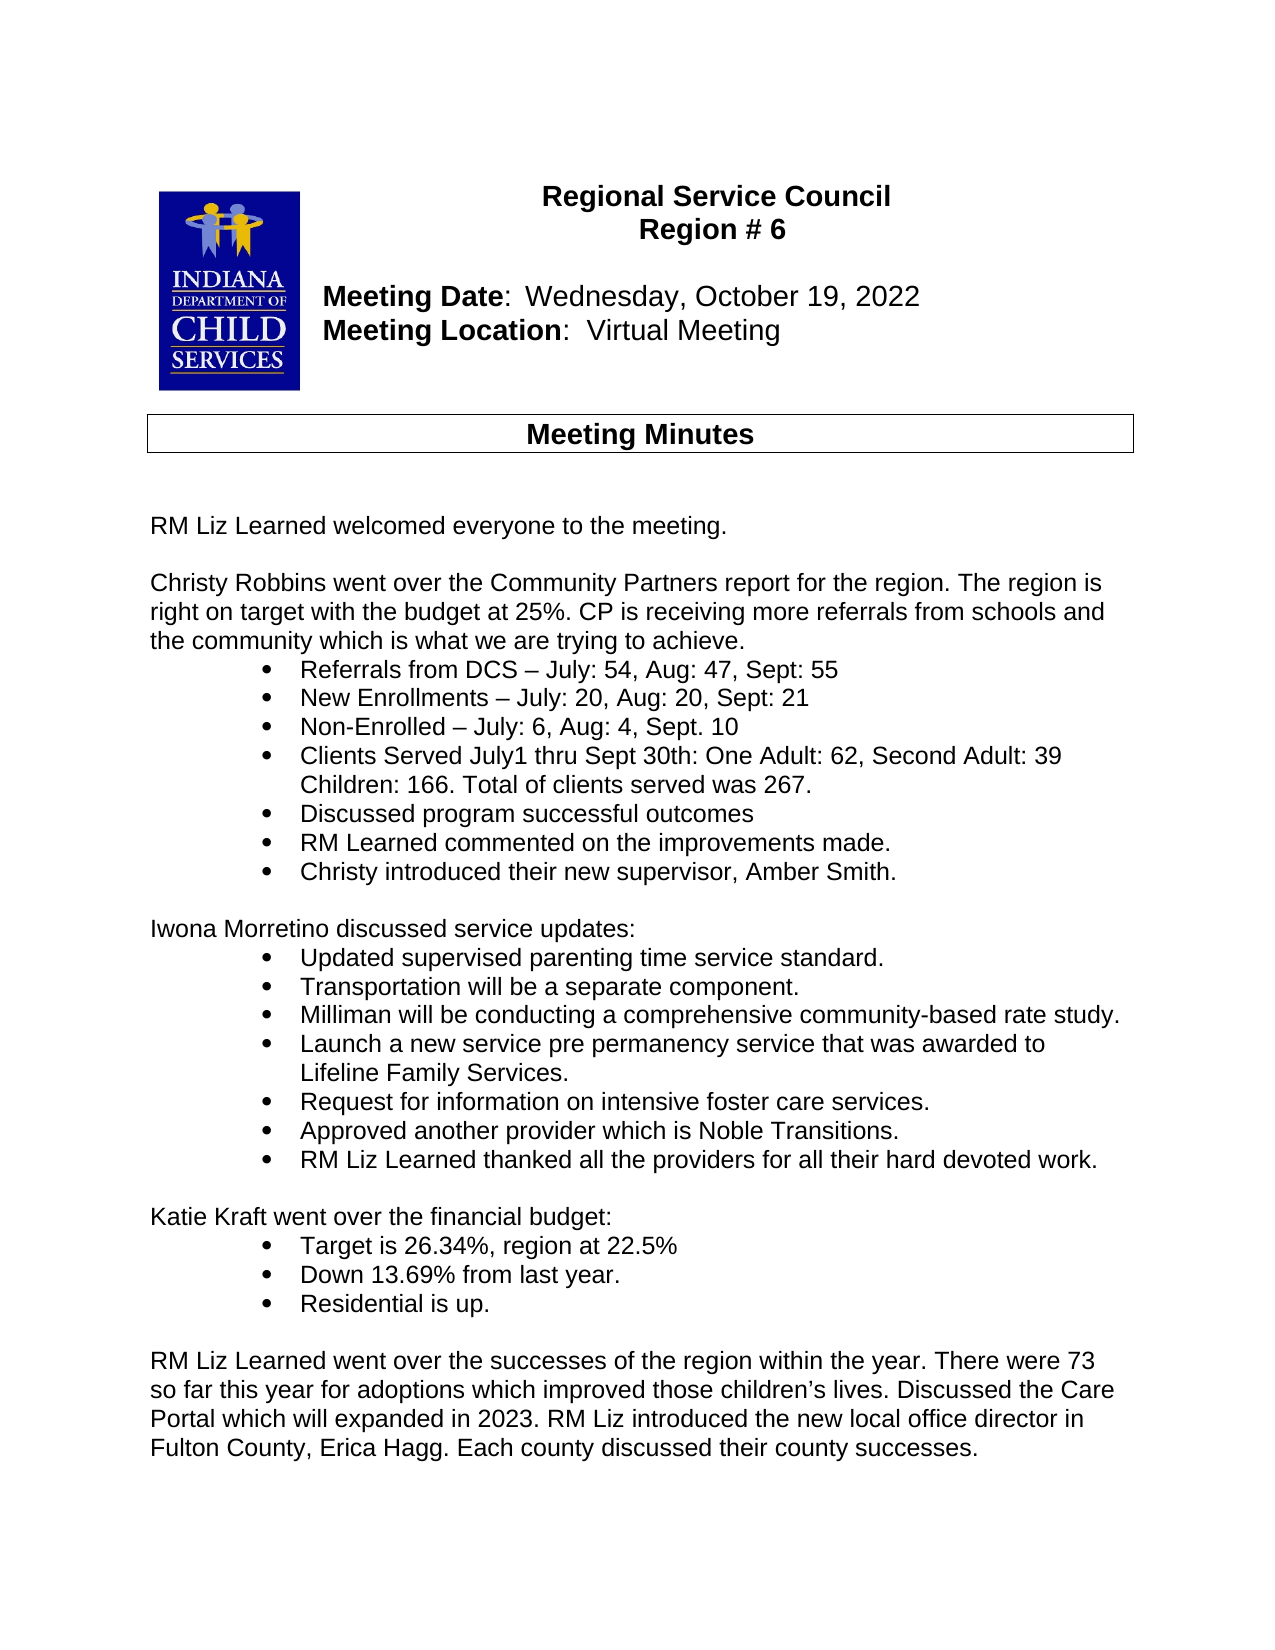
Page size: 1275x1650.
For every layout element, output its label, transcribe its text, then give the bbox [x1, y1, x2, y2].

list Launch a new service pre permanency service that was awarded to Lifeline Family Services. [262, 1029, 1125, 1087]
list Residential is up. [262, 1289, 1125, 1318]
text Katie Kraft went over the financial budget: [150, 1202, 1125, 1231]
list Approved another provider which is Noble Transitions. [262, 1116, 1125, 1145]
list Non-Enrolled – July: 6, Aug: 4, Sept. 10 [262, 712, 1125, 741]
list Clients Served July1 thru Sept 30th: One Adult: 62, Second Adult: 39 Children: 166. Total of clients served was 267. [262, 741, 1125, 799]
list Updated supervised parenting time service standard. [262, 943, 1125, 972]
list Milliman will be conducting a comprehensive community-based rate study. [262, 1001, 1125, 1029]
text Meeting Minutes [148, 415, 1133, 452]
picture [156, 190, 304, 397]
text Iwona Morretino discussed service updates: [150, 914, 1125, 943]
list Request for information on intensive foster care services. [262, 1087, 1125, 1116]
text Christy Robbins went over the Community Partners report for the region. The region is right on target with the budget at 25%. CP is receiving more referrals from schools and the community which is what we are trying to achieve. [150, 568, 1125, 654]
text Region # 6 [304, 212, 1125, 246]
list Discussed program successful outcomes [262, 799, 1125, 828]
list RM Liz Learned thanked all the providers for all their hard devoted work. [262, 1145, 1125, 1173]
text RM Liz Learned welcomed everyone to the meeting. [150, 511, 1125, 539]
list Down 13.69% from last year. [262, 1260, 1125, 1289]
list Referrals from DCS – July: 54, Aug: 47, Sept: 55 [262, 654, 1125, 683]
text Meeting Location: Virtual Meeting [322, 313, 1183, 380]
list New Enrollments – July: 20, Aug: 20, Sept: 21 [262, 683, 1125, 712]
text RM Liz Learned went over the successes of the region within the year. There were 73 so far this year for adoptions which improved those children’s lives. Discussed the Care Portal which will expanded in 2023. RM Liz introduced the new local office director in Fulton County, Erica Hagg. Each county discussed their county successes. [150, 1346, 1125, 1461]
text Meeting Date: Wednesday, October 19, 2022 [322, 279, 1183, 313]
list Target is 26.34%, region at 22.5% [262, 1231, 1125, 1260]
text Regional Service Council [300, 179, 1125, 212]
list Christy introduced their new supervisor, Amber Smith. [262, 856, 1125, 885]
list Transportation will be a separate component. [262, 972, 1125, 1001]
list RM Learned commented on the improvements made. [262, 828, 1125, 856]
